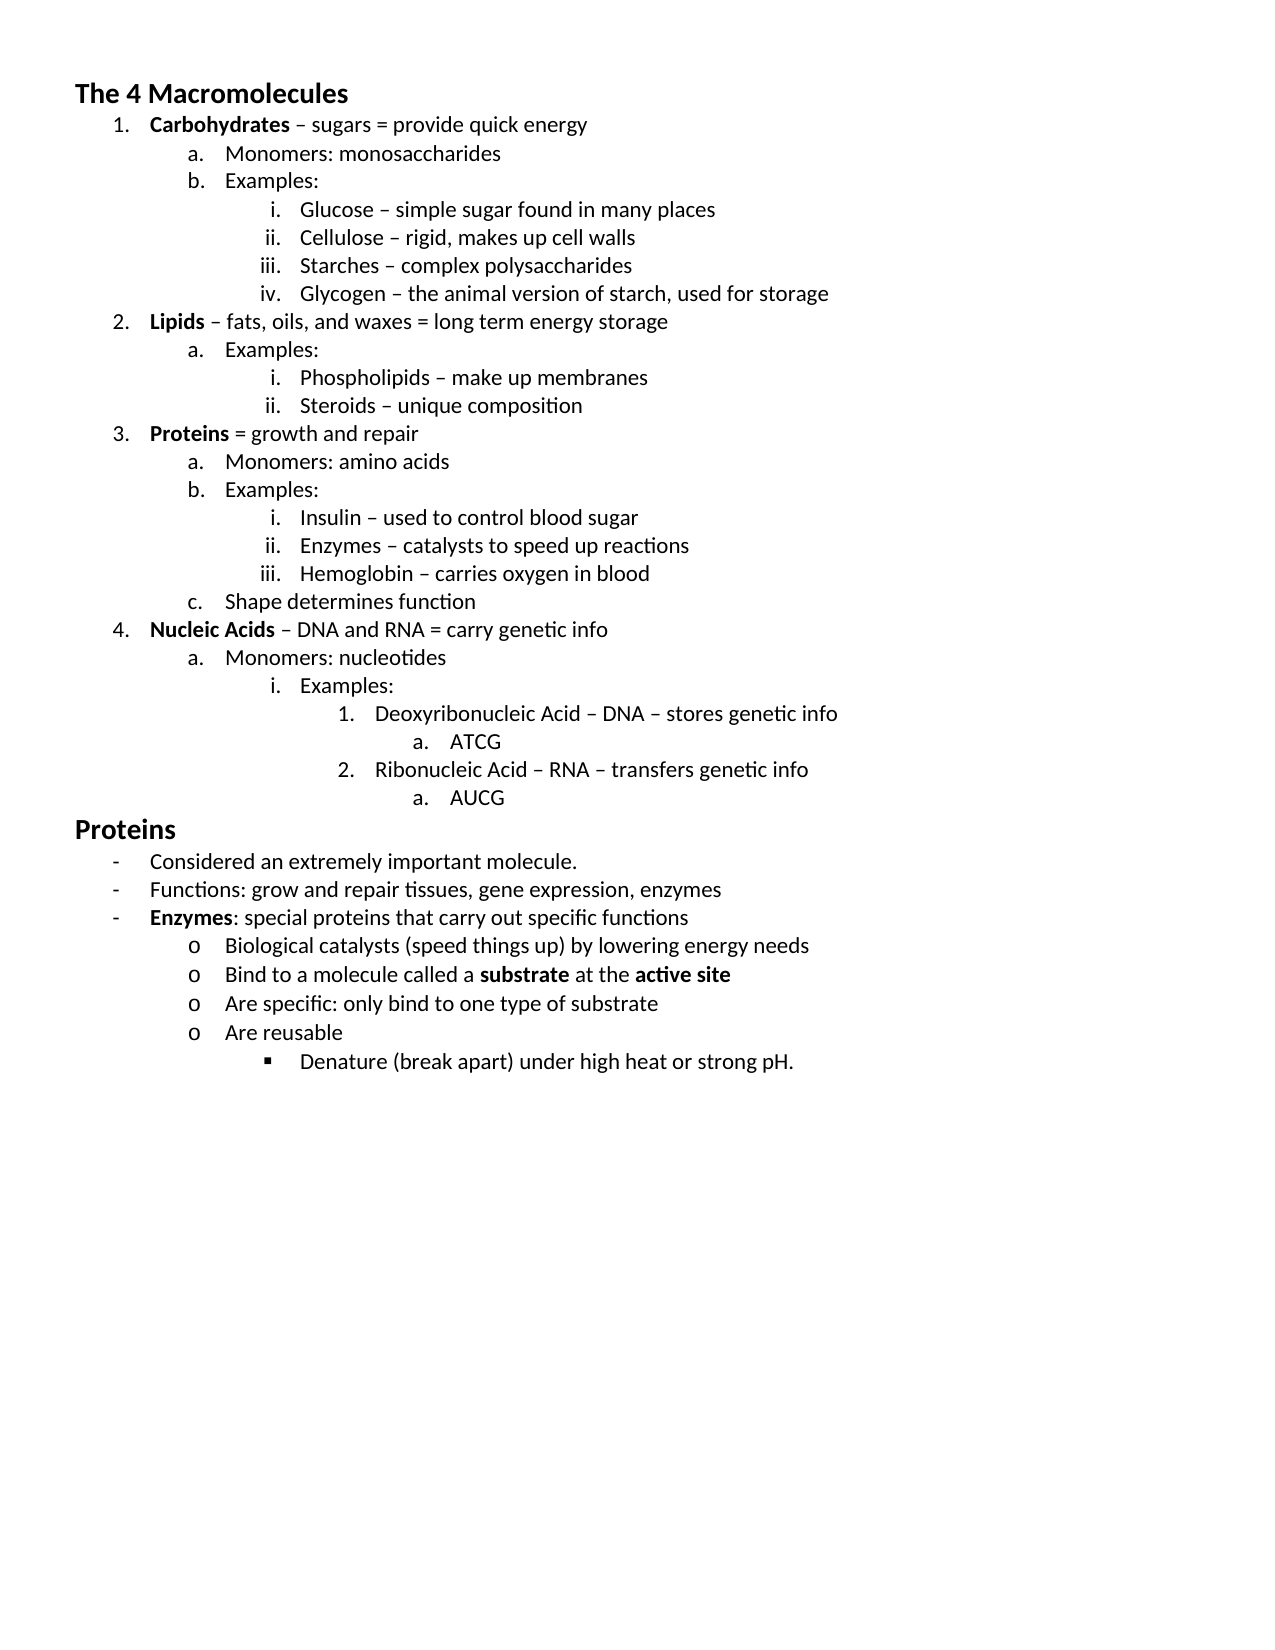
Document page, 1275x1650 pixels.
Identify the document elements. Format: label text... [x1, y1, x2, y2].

list Ribonucleic Acid – RNA – transfers genetic info [337, 755, 1200, 783]
text Proteins [75, 811, 1200, 847]
list Functions: grow and repair tissues, gene expression, enzymes [112, 875, 1200, 903]
list AUCG [412, 783, 1200, 811]
list Phospholipids – make up membranes [281, 363, 1200, 391]
list Monomers: amino acids [187, 447, 1200, 475]
list Hemoglobin – carries oxygen in blood [281, 559, 1200, 587]
list Biological catalysts (speed things up) by lowering energy needs [187, 931, 1200, 960]
list Starches – complex polysaccharides [281, 251, 1200, 279]
list Insulin – used to control blood sugar [281, 503, 1200, 531]
list Glucose – simple sugar found in many places [281, 195, 1200, 223]
list Examples: [187, 475, 1200, 503]
list Examples: [187, 167, 1200, 195]
text The 4 Macromolecules [75, 75, 1200, 111]
list Bind to a molecule called a substrate at the active site [187, 960, 1200, 989]
list Examples: [281, 671, 1200, 699]
list Lipids – fats, oils, and waxes = long term energy storage [112, 307, 1200, 335]
list Cellulose – rigid, makes up cell walls [281, 223, 1200, 251]
list Enzymes – catalysts to speed up reactions [281, 531, 1200, 559]
list Are reusable [187, 1018, 1200, 1047]
list ATCG [412, 727, 1200, 755]
list Enzymes: special proteins that carry out specific functions [112, 903, 1200, 931]
list Monomers: nucleotides [187, 643, 1200, 671]
list Are specific: only bind to one type of substrate [187, 989, 1200, 1018]
list Considered an extremely important molecule. [112, 847, 1200, 875]
list Monomers: monosaccharides [187, 139, 1200, 167]
list Carbohydrates – sugars = provide quick energy [112, 111, 1200, 139]
list Steroids – unique composition [281, 391, 1200, 419]
list Shape determines function [187, 587, 1200, 615]
list Denature (break apart) under high heat or strong pH. [262, 1047, 1200, 1076]
list Glycogen – the animal version of starch, used for storage [281, 279, 1200, 307]
list Deoxyribonucleic Acid – DNA – stores genetic info [337, 699, 1200, 727]
list Nucleic Acids – DNA and RNA = carry genetic info [112, 615, 1200, 643]
list Proteins = growth and repair [112, 419, 1200, 447]
list Examples: [187, 335, 1200, 363]
